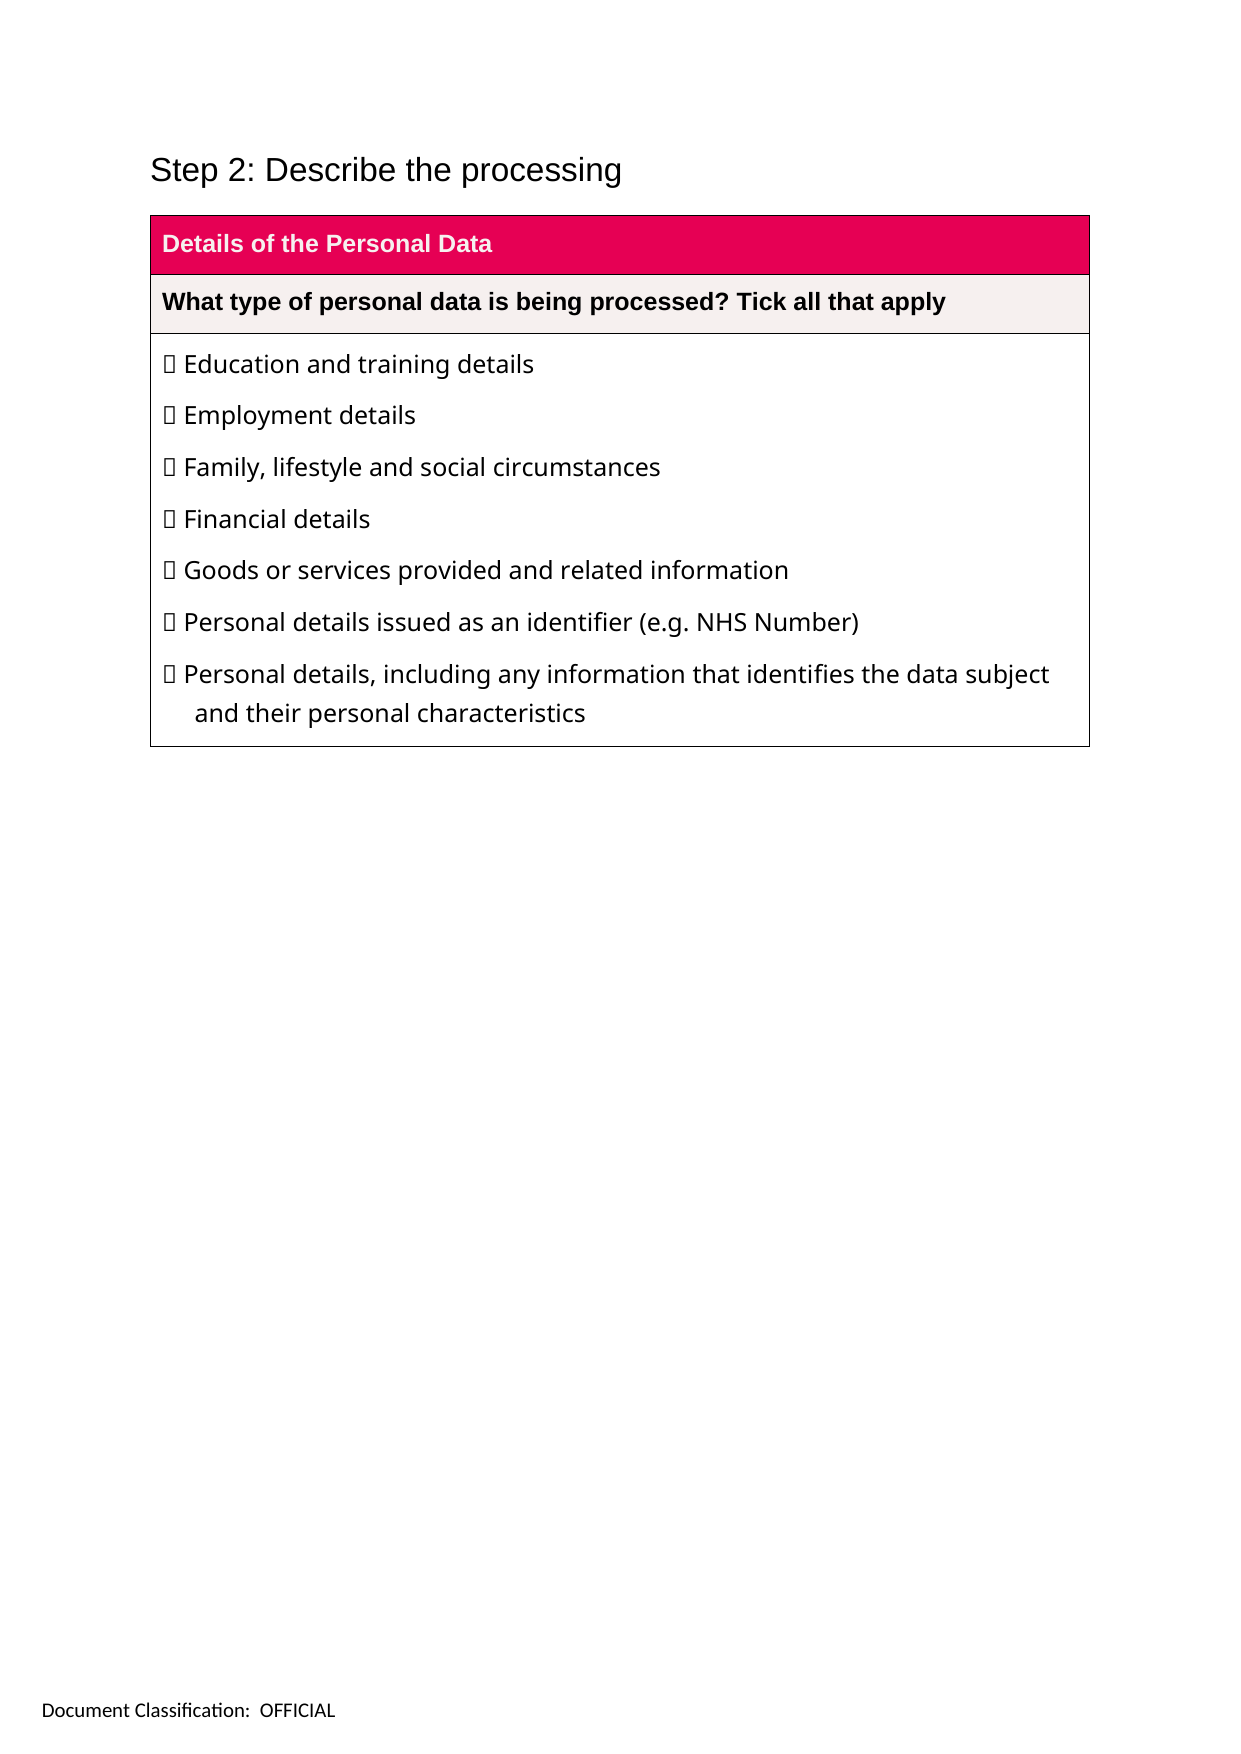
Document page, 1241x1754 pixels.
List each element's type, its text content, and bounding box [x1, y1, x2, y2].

table_cell What type of personal data is being processed? Tick all that apply [151, 275, 1089, 333]
table_cell ✅ Education and training details ✅ Employment details ✅ Family, lifestyle and social circumstances ✅ Financial details ✅ Goods or services provided and related information ✅ Personal details issued as an identifier (e.g. NHS Number) ✅ Personal details, including any information that identiﬁes the data subject and their personal characteristics [151, 334, 1089, 746]
table_header Details of the Personal Data [151, 216, 1089, 274]
text Step 2: Describe the processing [150, 150, 1090, 188]
